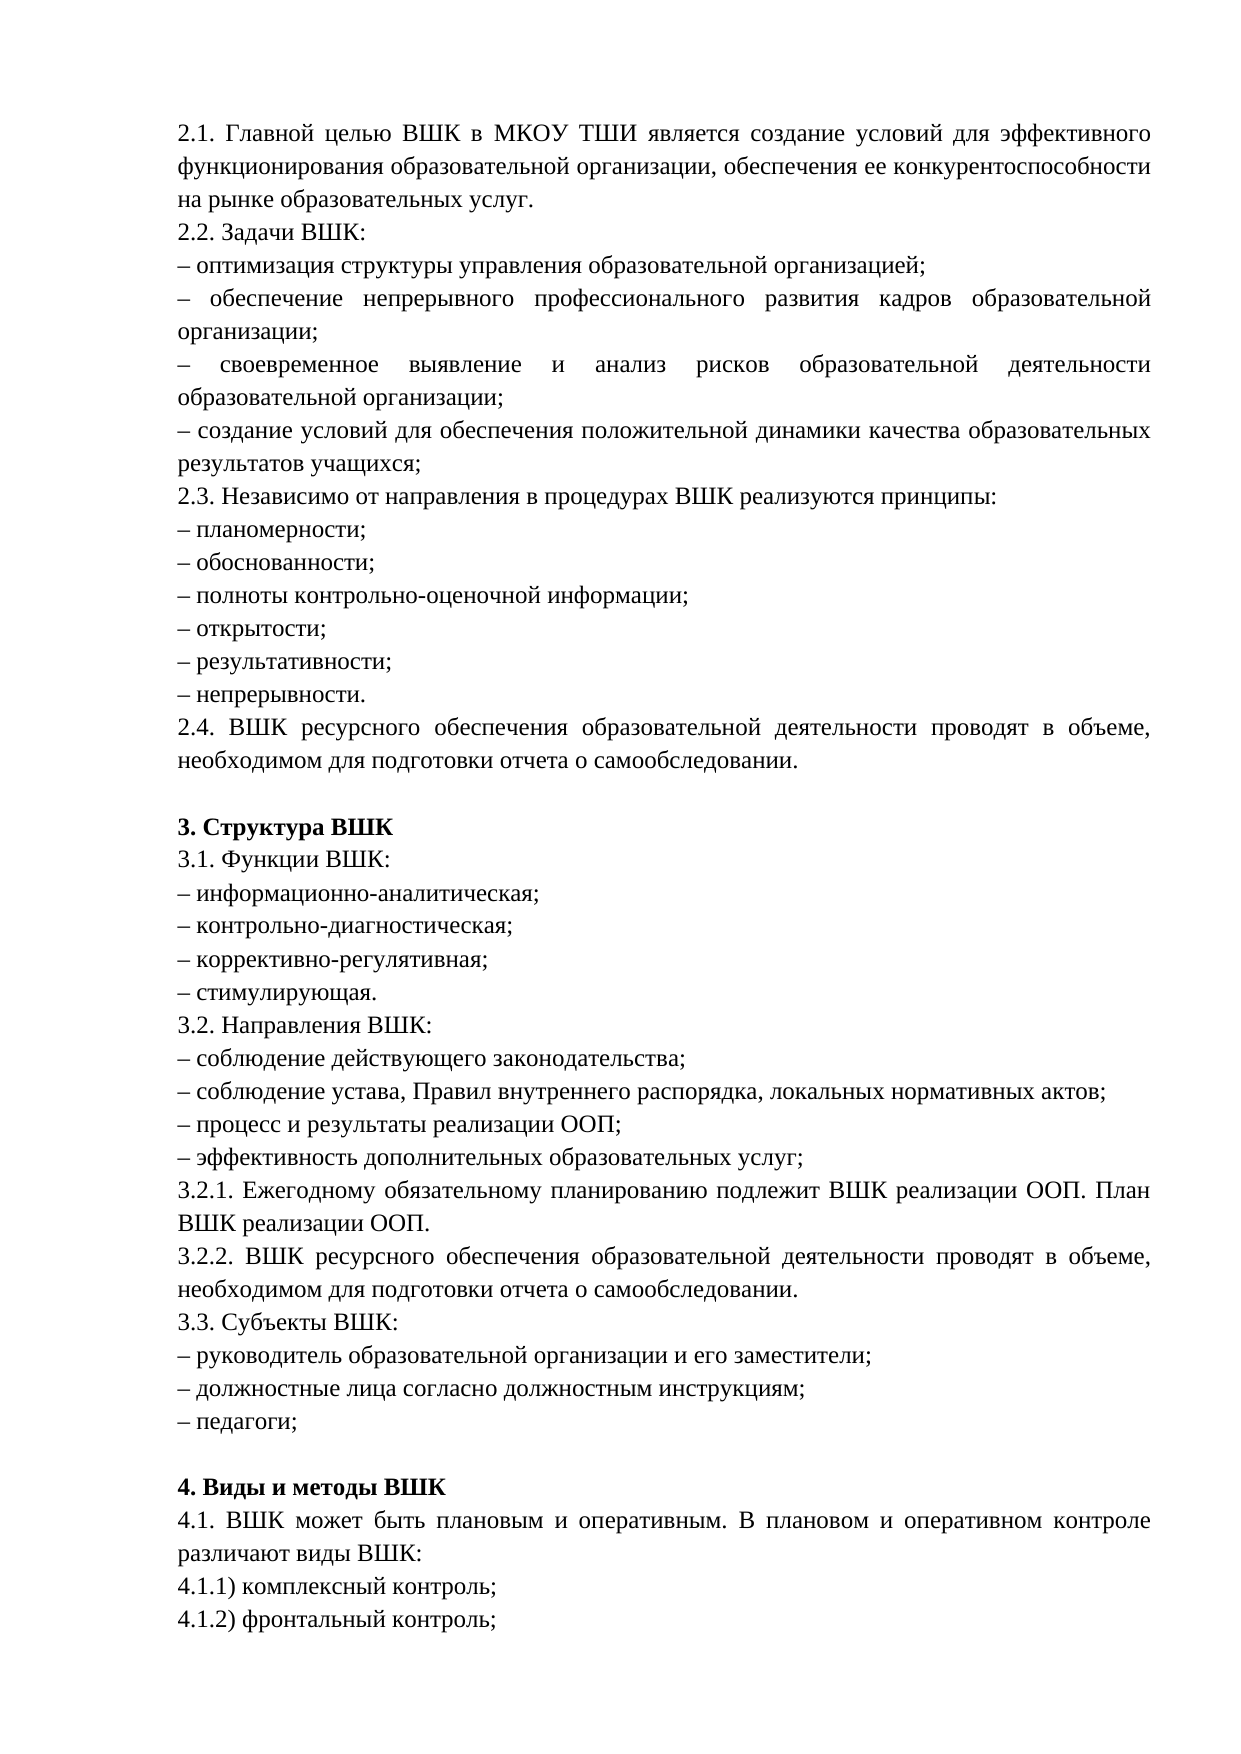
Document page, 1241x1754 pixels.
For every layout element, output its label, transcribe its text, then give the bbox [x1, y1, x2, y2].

text 4.1.1) комплексный контроль; [177, 1571, 1152, 1600]
text – непрерывности. [177, 679, 1152, 708]
text – коррективно-регулятивная; [177, 944, 1152, 972]
text – полноты контрольно-оценочной информации; [177, 580, 1152, 609]
text 4.1.2) фронтальный контроль; [177, 1604, 1152, 1633]
text – стимулирующая. [177, 977, 1152, 1005]
text – открытости; [177, 613, 1152, 642]
text – должностные лица согласно должностным инструкциям; [177, 1373, 1152, 1402]
text – соблюдение устава, Правил внутреннего распорядка, локальных нормативных актов; [177, 1076, 1152, 1104]
text – руководитель образовательной организации и его заместители; [177, 1340, 1152, 1369]
text – результативности; [177, 646, 1152, 675]
text 2.2. Задачи ВШК: [177, 217, 1152, 246]
text – соблюдение действующего законодательства; [177, 1043, 1152, 1071]
text 4.1. ВШК может быть плановым и оперативным. В плановом и оперативном контроле различают виды ВШК: [177, 1505, 1152, 1567]
text 3. Структура ВШК [177, 812, 1152, 840]
text 3.2. Направления ВШК: [177, 1010, 1152, 1038]
text 2.4. ВШК ресурсного обеспечения образовательной деятельности проводят в объеме, необходимом для подготовки отчета о самообследовании. [177, 712, 1152, 774]
text 3.3. Субъекты ВШК: [177, 1307, 1152, 1336]
text – оптимизация структуры управления образовательной организацией; [177, 250, 1152, 279]
text – планомерности; [177, 514, 1152, 543]
text 4. Виды и методы ВШК [177, 1472, 1152, 1501]
text 3.1. Функции ВШК: [177, 844, 1152, 873]
text – обоснованности; [177, 547, 1152, 576]
text – контрольно-диагностическая; [177, 911, 1152, 939]
text – процесс и результаты реализации ООП; [177, 1109, 1152, 1137]
text – педагоги; [177, 1406, 1152, 1435]
text 2.1. Главной целью ВШК в МКОУ ТШИ является создание условий для эффективного функционирования образовательной организации, обеспечения ее конкурентоспособности на рынке образовательных услуг. [177, 118, 1152, 213]
text – обеспечение непрерывного профессионального развития кадров образовательной организации; [177, 283, 1152, 345]
text – эффективность дополнительных образовательных услуг; [177, 1142, 1152, 1171]
text 3.2.1. Ежегодному обязательному планированию подлежит ВШК реализации ООП. План ВШК реализации ООП. [177, 1175, 1152, 1237]
text – своевременное выявление и анализ рисков образовательной деятельности образовательной организации; [177, 349, 1152, 411]
text – создание условий для обеспечения положительной динамики качества образовательных результатов учащихся; [177, 415, 1152, 477]
text – информационно-аналитическая; [177, 878, 1152, 906]
text 3.2.2. ВШК ресурсного обеспечения образовательной деятельности проводят в объеме, необходимом для подготовки отчета о самообследовании. [177, 1241, 1152, 1303]
text 2.3. Независимо от направления в процедурах ВШК реализуются принципы: [177, 481, 1152, 510]
